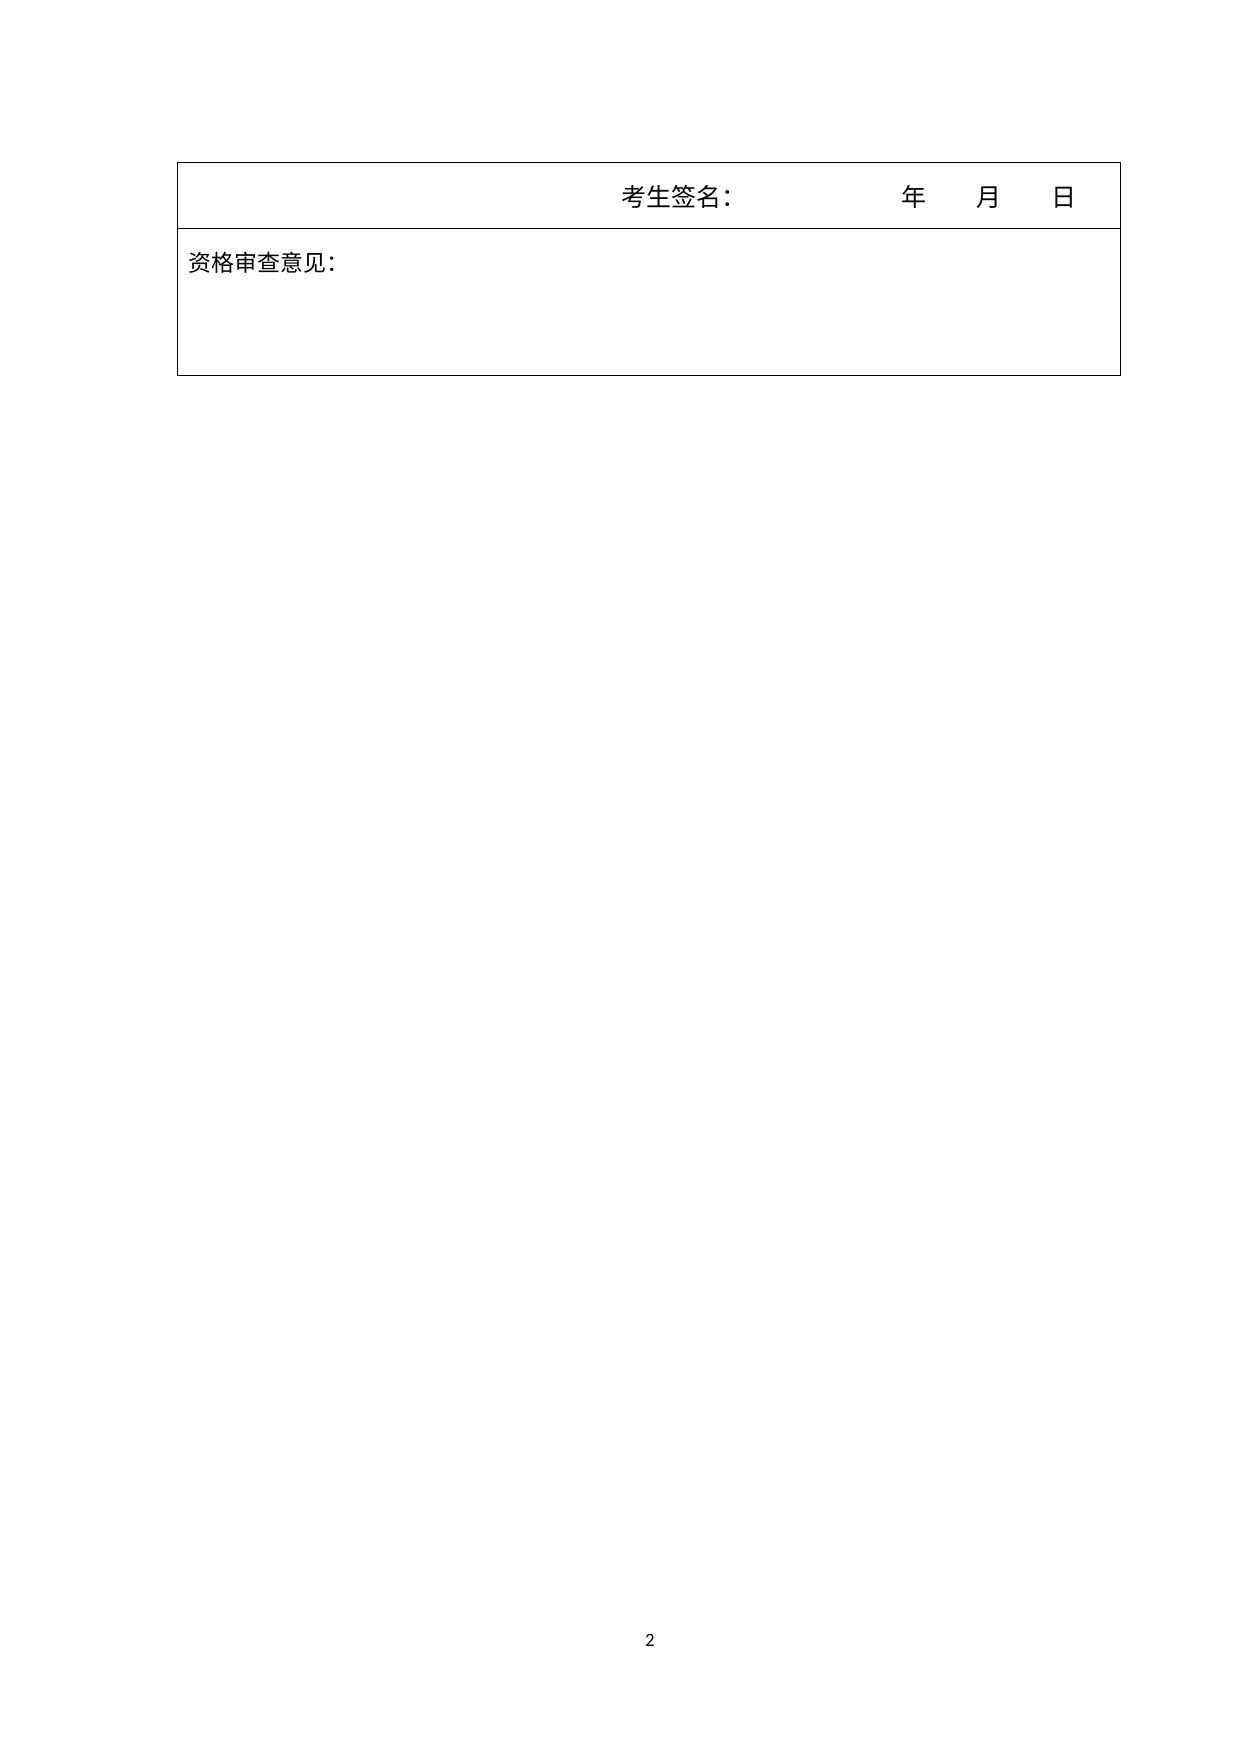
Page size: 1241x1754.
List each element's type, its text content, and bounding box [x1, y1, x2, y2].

table_cell 资格审查意见： [178, 229, 1120, 374]
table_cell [178, 163, 1120, 228]
